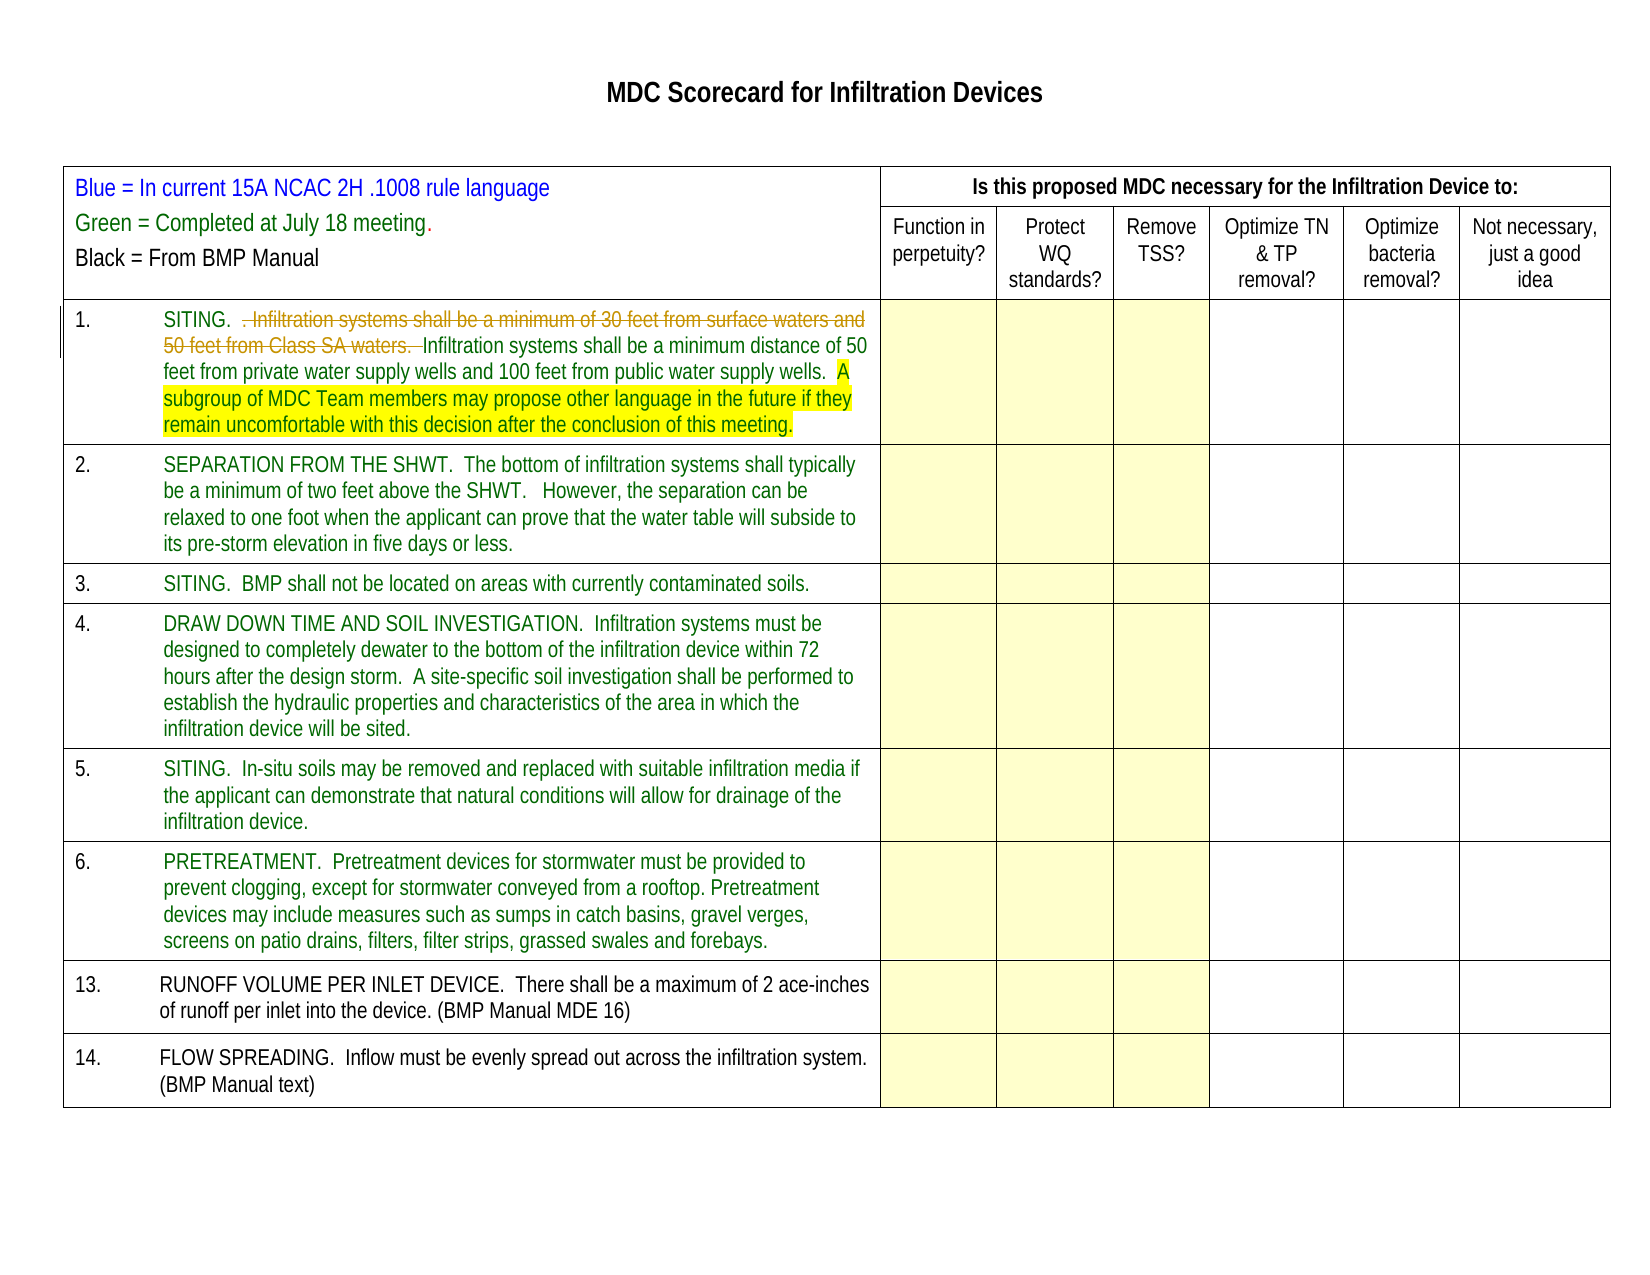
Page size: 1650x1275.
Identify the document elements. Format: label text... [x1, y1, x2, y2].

table_cell [881, 445, 996, 563]
table_cell [881, 300, 996, 444]
table_cell [1344, 1034, 1459, 1107]
table_cell [1460, 604, 1610, 748]
table_cell SITING. In-situ soils may be removed and replaced with suitable infiltration media if the applicant can demonstrate that natural conditions will allow for drainage of the infiltration device. [152, 749, 880, 841]
table_cell [1210, 842, 1343, 959]
table_cell SITING. BMP shall not be located on areas with currently contaminated soils. [152, 564, 880, 603]
table_cell [1460, 961, 1610, 1033]
table_cell 6. [64, 842, 152, 959]
table_cell [1114, 300, 1209, 444]
table_cell [997, 842, 1113, 959]
table_cell [1210, 300, 1343, 444]
table_cell PRETREATMENT. Pretreatment devices for stormwater must be provided to prevent clogging, except for stormwater conveyed from a rooftop. Pretreatment devices may include measures such as sumps in catch basins, gravel verges, screens on patio drains, filters, filter strips, grassed swales and forebays. [152, 842, 880, 959]
table_cell [997, 300, 1113, 444]
table_cell Not necessary, just a good idea [1460, 207, 1610, 298]
table_cell [881, 564, 996, 603]
table_cell [1114, 604, 1209, 748]
table_cell [1460, 749, 1610, 841]
table_cell 1. [64, 300, 152, 444]
table_cell [881, 604, 996, 748]
table_cell [997, 961, 1113, 1033]
table_cell [997, 1034, 1113, 1107]
table_cell Protect WQ standards? [997, 207, 1113, 298]
table_cell 5. [64, 749, 152, 841]
table_cell [1210, 961, 1343, 1033]
table_cell [1344, 445, 1459, 563]
table_cell [997, 749, 1113, 841]
table_cell [881, 1034, 996, 1107]
table_header Blue = In current 15A NCAC 2H .1008 rule language Green = Completed at July 18 meeting. Black = From BMP Manual [64, 167, 880, 298]
table_cell 14. [64, 1034, 152, 1107]
table_cell Optimize bacteria removal? [1344, 207, 1459, 298]
table_cell SITING. Infiltration systems shall be a minimum distance of 50 feet from private water supply wells and 100 feet from public water supply wells. A subgroup of MDC Team members may propose other language in the future if they remain uncomfortable with this decision after the conclusion of this meeting. [152, 300, 880, 444]
table_cell [1460, 1034, 1610, 1107]
table_cell [1210, 604, 1343, 748]
table_cell [1460, 842, 1610, 959]
table_cell [1344, 564, 1459, 603]
table_cell FLOW SPREADING. Inflow must be evenly spread out across the infiltration system. (BMP Manual text) [152, 1034, 880, 1107]
table_cell [1114, 961, 1209, 1033]
table_cell [1114, 749, 1209, 841]
table_cell [1344, 604, 1459, 748]
table_cell DRAW DOWN TIME AND SOIL INVESTIGATION. Infiltration systems must be designed to completely dewater to the bottom of the infiltration device within 72 hours after the design storm. A site-specific soil investigation shall be performed to establish the hydraulic properties and characteristics of the area in which the infiltration device will be sited. [152, 604, 880, 748]
table_cell [1114, 842, 1209, 959]
table_cell [1344, 961, 1459, 1033]
table_header Is this proposed MDC necessary for the Infiltration Device to: [881, 167, 1610, 206]
table_cell 13. [64, 961, 152, 1033]
table_cell [1210, 445, 1343, 563]
table_cell [1210, 1034, 1343, 1107]
table_cell [1344, 842, 1459, 959]
table_cell [997, 445, 1113, 563]
table_cell [1460, 300, 1610, 444]
table_cell SEPARATION FROM THE SHWT. The bottom of infiltration systems shall typically be a minimum of two feet above the SHWT. However, the separation can be relaxed to one foot when the applicant can prove that the water table will subside to its pre-storm elevation in five days or less. [152, 445, 880, 563]
table_cell 2. [64, 445, 152, 563]
table_cell Function in perpetuity? [881, 207, 996, 298]
table_cell Remove TSS? [1114, 207, 1209, 298]
table_cell [1344, 300, 1459, 444]
table_cell [1460, 564, 1610, 603]
table_cell RUNOFF VOLUME PER INLET DEVICE. There shall be a maximum of 2 ace-inches of runoff per inlet into the device. (BMP Manual MDE 16) [152, 961, 880, 1033]
table_cell [1114, 445, 1209, 563]
table_cell 4. [64, 604, 152, 748]
table_cell [997, 564, 1113, 603]
table_cell [881, 749, 996, 841]
table_cell [881, 961, 996, 1033]
table_cell [1210, 564, 1343, 603]
table_cell [1210, 749, 1343, 841]
table_cell 3. [64, 564, 152, 603]
table_cell [881, 842, 996, 959]
subtitle MDC Scorecard for Infiltration Devices [75, 75, 1575, 108]
table_cell [1114, 1034, 1209, 1107]
table_cell [1114, 564, 1209, 603]
table_cell [997, 604, 1113, 748]
table_cell Optimize TN & TP removal? [1210, 207, 1343, 298]
table_cell [1460, 445, 1610, 563]
table_cell [1344, 749, 1459, 841]
